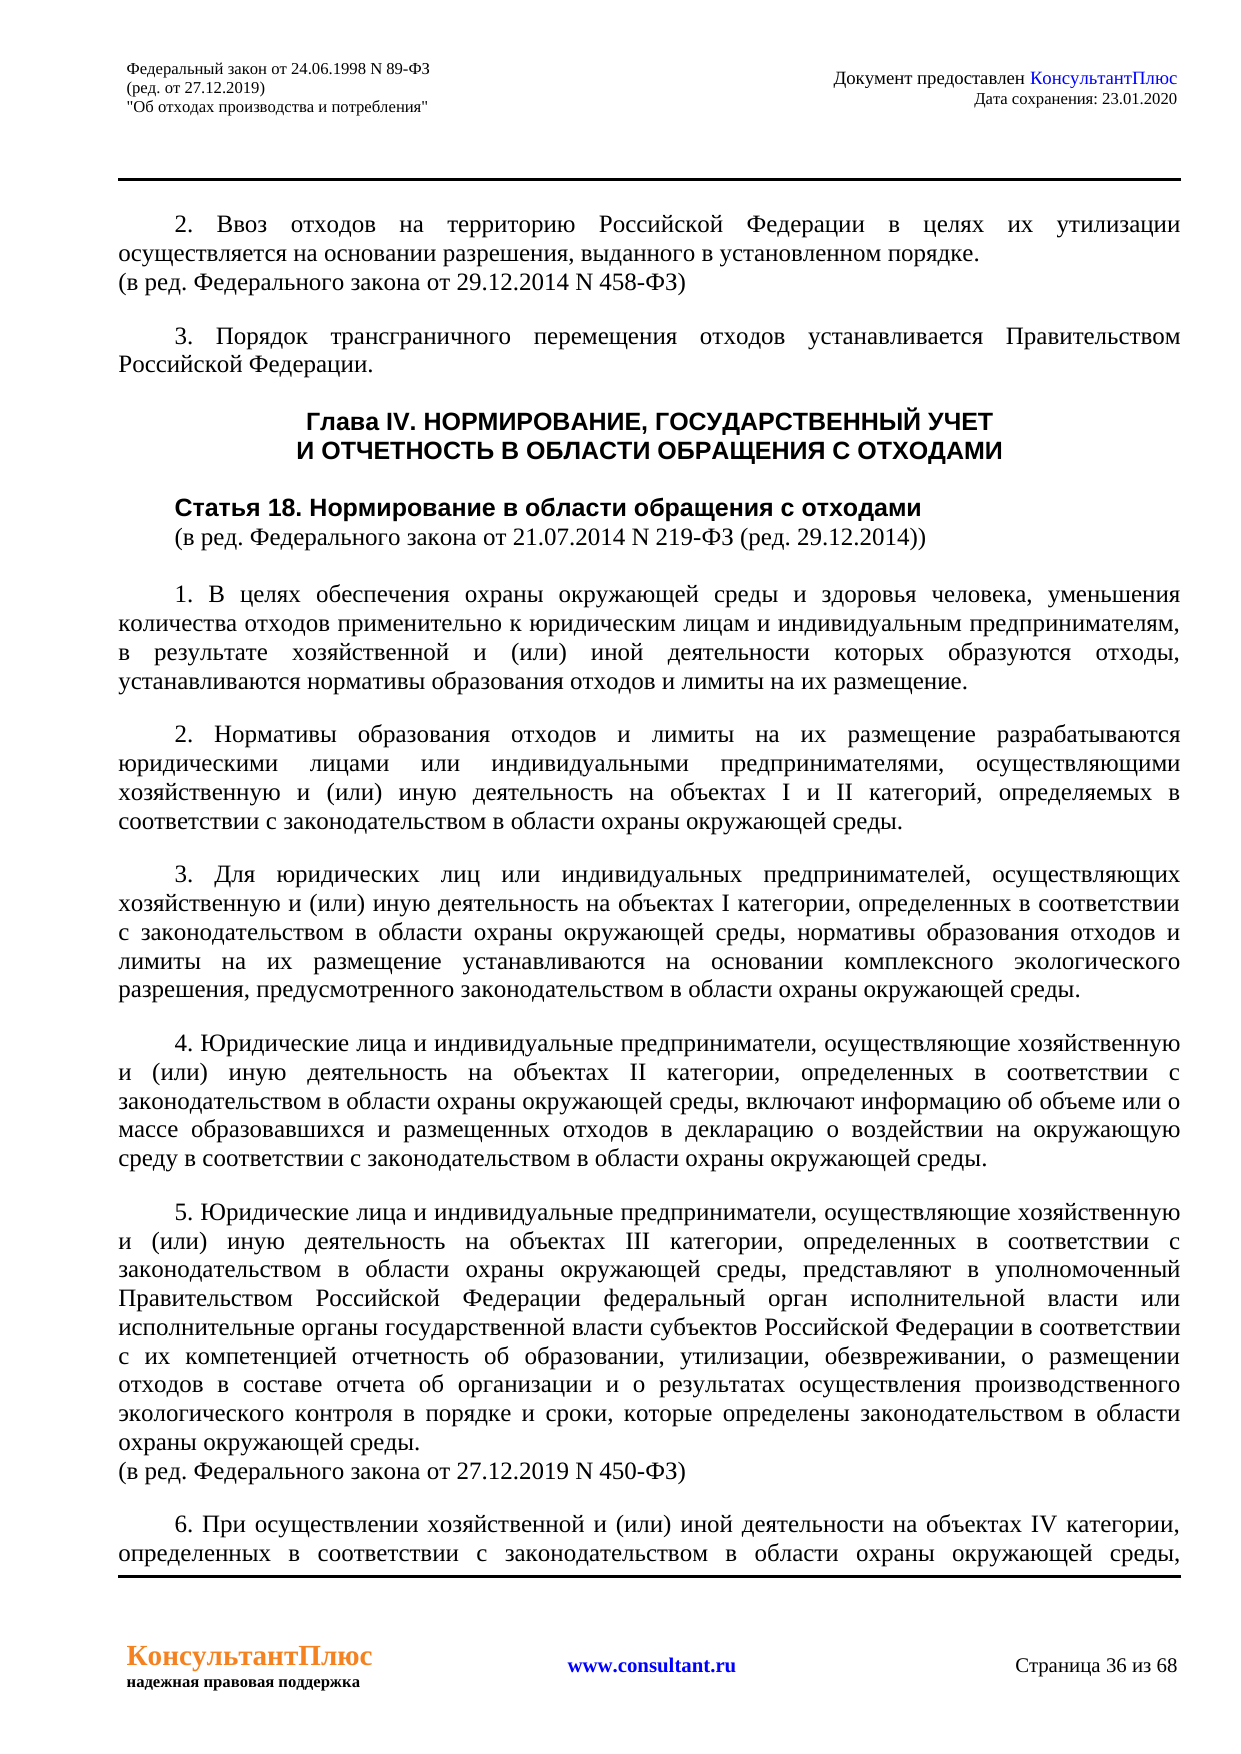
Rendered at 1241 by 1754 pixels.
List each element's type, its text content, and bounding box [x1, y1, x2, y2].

text (в ред. Федерального закона от 21.07.2014 N 219-ФЗ (ред. 29.12.2014)) [118, 522, 1181, 551]
text 4. Юридические лица и индивидуальные предприниматели, осуществляющие хозяйственную и (или) иную деятельность на объектах II категории, определенных в соответствии с законодательством в области охраны окружающей среды, включают информацию об объеме или о массе образовавшихся и размещенных отходов в декларацию о воздействии на окружающую среду в соответствии с законодательством в области охраны окружающей среды. [118, 1028, 1181, 1172]
text 2. Ввоз отходов на территорию Российской Федерации в целях их утилизации осуществляется на основании разрешения, выданного в установленном порядке. [118, 209, 1181, 267]
text 1. В целях обеспечения охраны окружающей среды и здоровья человека, уменьшения количества отходов применительно к юридическим лицам и индивидуальным предпринимателям, в результате хозяйственной и (или) иной деятельности которых образуются отходы, устанавливаются нормативы образования отходов и лимиты на их размещение. [118, 579, 1181, 694]
text (в ред. Федерального закона от 27.12.2019 N 450-ФЗ) [118, 1456, 1181, 1484]
text (в ред. Федерального закона от 29.12.2014 N 458-ФЗ) [118, 267, 1181, 296]
text 5. Юридические лица и индивидуальные предприниматели, осуществляющие хозяйственную и (или) иную деятельность на объектах III категории, определенных в соответствии с законодательством в области охраны окружающей среды, представляют в уполномоченный Правительством Российской Федерации федеральный орган исполнительной власти или исполнительные органы государственной власти субъектов Российской Федерации в соответствии с их компетенцией отчетность об образовании, утилизации, обезвреживании, о размещении отходов в составе отчета об организации и о результатах осуществления производственного экологического контроля в порядке и сроки, которые определены законодательством в области охраны окружающей среды. [118, 1197, 1181, 1456]
title Глава IV. НОРМИРОВАНИЕ, ГОСУДАРСТВЕННЫЙ УЧЕТ [118, 407, 1181, 436]
title Статья 18. Нормирование в области обращения с отходами [118, 493, 1181, 522]
text 2. Нормативы образования отходов и лимиты на их размещение разрабатываются юридическими лицами или индивидуальными предпринимателями, осуществляющими хозяйственную и (или) иную деятельность на объектах I и II категорий, определяемых в соответствии с законодательством в области охраны окружающей среды. [118, 719, 1181, 834]
text 3. Для юридических лиц или индивидуальных предпринимателей, осуществляющих хозяйственную и (или) иную деятельность на объектах I категории, определенных в соответствии с законодательством в области охраны окружающей среды, нормативы образования отходов и лимиты на их размещение устанавливаются на основании комплексного экологического разрешения, предусмотренного законодательством в области охраны окружающей среды. [118, 859, 1181, 1003]
title И ОТЧЕТНОСТЬ В ОБЛАСТИ ОБРАЩЕНИЯ С ОТХОДАМИ [118, 436, 1181, 464]
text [118, 1509, 1181, 1567]
text 3. Порядок трансграничного перемещения отходов устанавливается Правительством Российской Федерации. [118, 321, 1181, 378]
